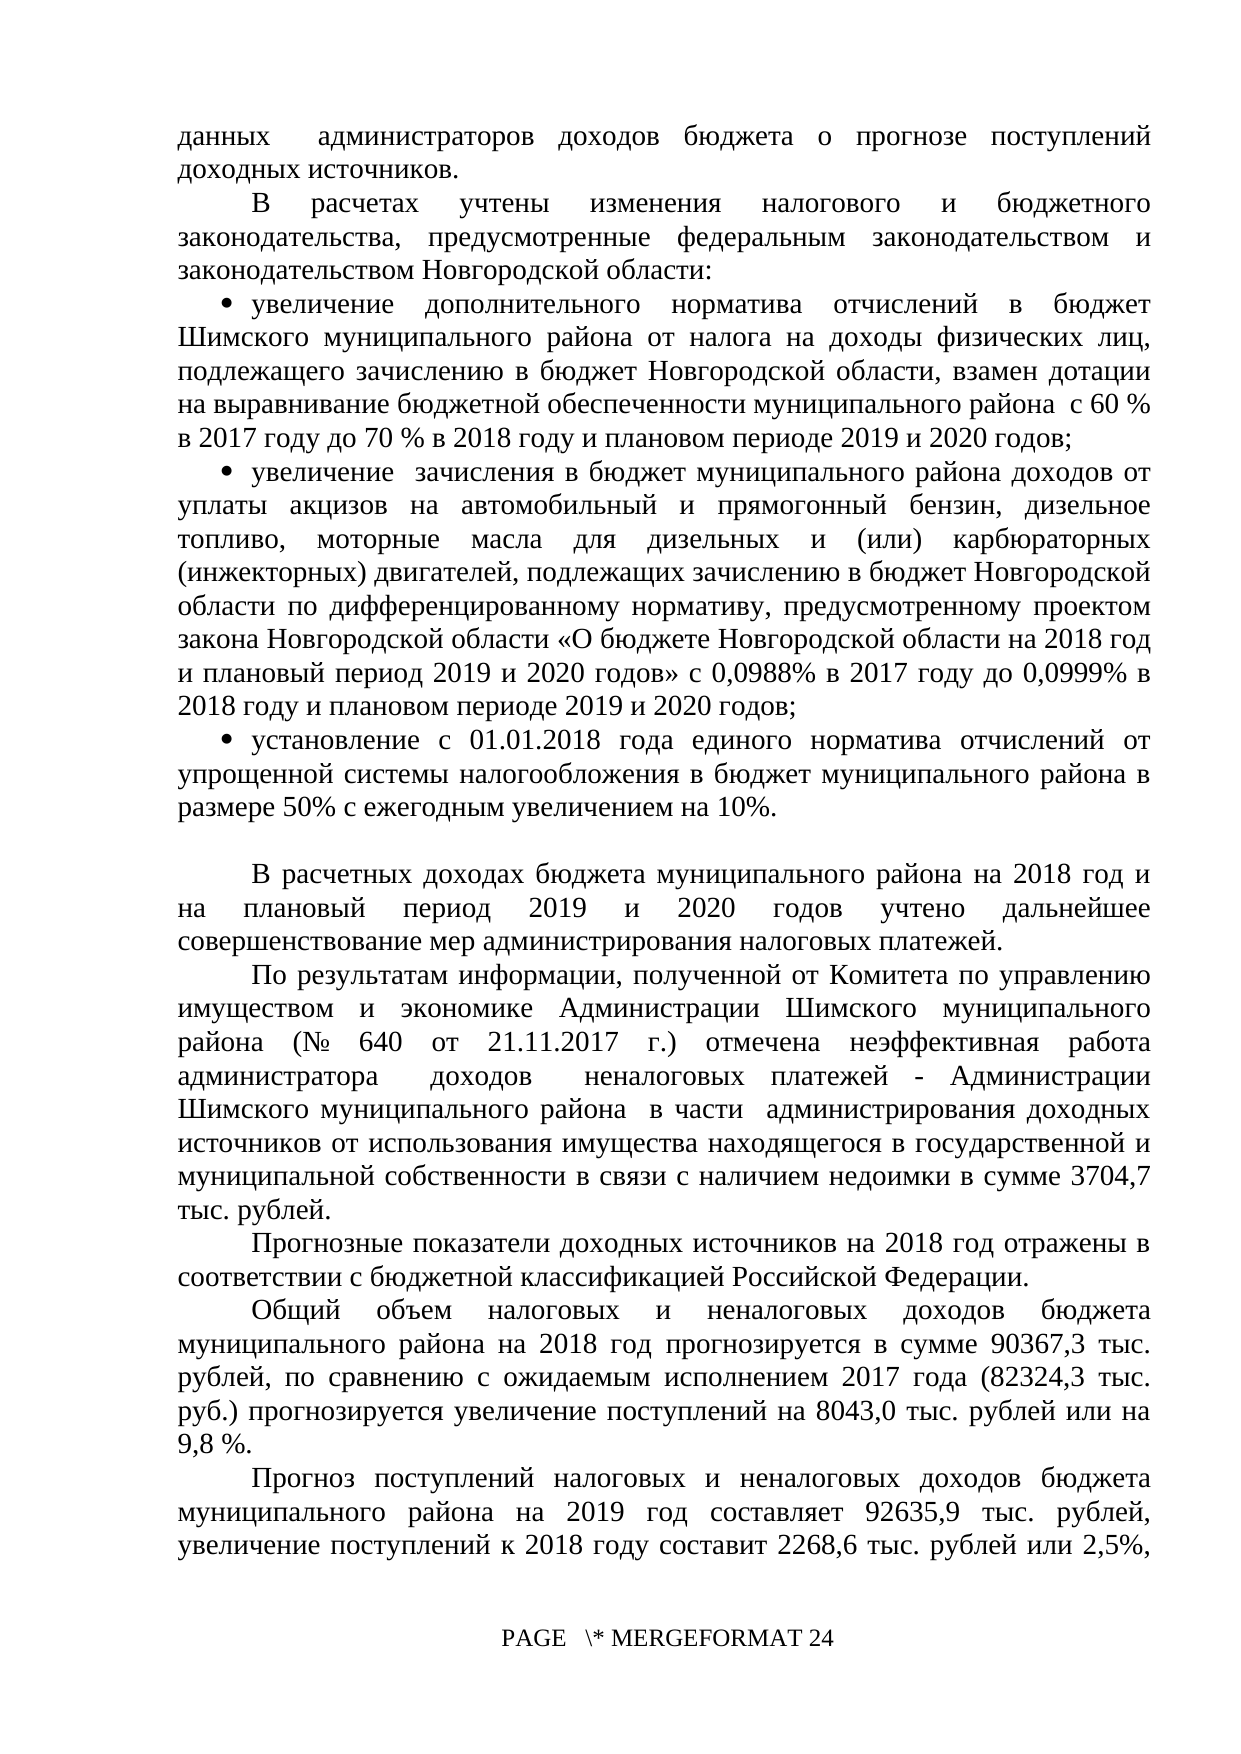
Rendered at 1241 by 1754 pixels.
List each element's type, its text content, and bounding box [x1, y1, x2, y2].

list увеличение дополнительного норматива отчислений в бюджет Шимского муниципального района от налога на доходы физических лиц, подлежащего зачислению в бюджет Новгородской области, взамен дотации на выравнивание бюджетной обеспеченности муниципального района с 60 % в 2017 году до 70 % в 2018 году и плановом периоде 2019 и 2020 годов; [177, 286, 1152, 454]
text Прогнозные показатели доходных источников на 2018 год отражены в соответствии с бюджетной классификацией Российской Федерации. [177, 1225, 1152, 1292]
text В расчетных доходах бюджета муниципального района на 2018 год и на плановый период 2019 и 2020 годов учтено дальнейшее совершенствование мер администрирования налоговых платежей. [177, 856, 1152, 957]
text Общий объем налоговых и неналоговых доходов бюджета муниципального района на 2018 год прогнозируется в сумме 90367,3 тыс. рублей, по сравнению с ожидаемым исполнением 2017 года (82324,3 тыс. руб.) прогнозируется увеличение поступлений на 8043,0 тыс. рублей или на 9,8 %. [177, 1292, 1152, 1460]
text В расчетах учтены изменения налогового и бюджетного законодательства, предусмотренные федеральным законодательством и законодательством Новгородской области: [177, 185, 1152, 286]
text По результатам информации, полученной от Комитета по управлению имуществом и экономике Администрации Шимского муниципального района (№ 640 от 21.11.2017 г.) отмечена неэффективная работа администратора доходов неналоговых платежей - Администрации Шимского муниципального района в части администрирования доходных источников от использования имущества находящегося в государственной и муниципальной собственности в связи с наличием недоимки в сумме 3704,7 тыс. рублей. [177, 957, 1152, 1225]
list установление с 01.01.2018 года единого норматива отчислений от упрощенной системы налогообложения в бюджет муниципального района в размере 50% с ежегодным увеличением на 10%. [177, 722, 1152, 823]
list увеличение зачисления в бюджет муниципального района доходов от уплаты акцизов на автомобильный и прямогонный бензин, дизельное топливо, моторные масла для дизельных и (или) карбюраторных (инжекторных) двигателей, подлежащих зачислению в бюджет Новгородской области по дифференцированному нормативу, предусмотренному проектом закона Новгородской области «О бюджете Новгородской области на 2018 год и плановый период 2019 и 2020 годов» с 0,0988% в 2017 году до 0,0999% в 2018 году и плановом периоде 2019 и 2020 годов; [177, 454, 1152, 722]
